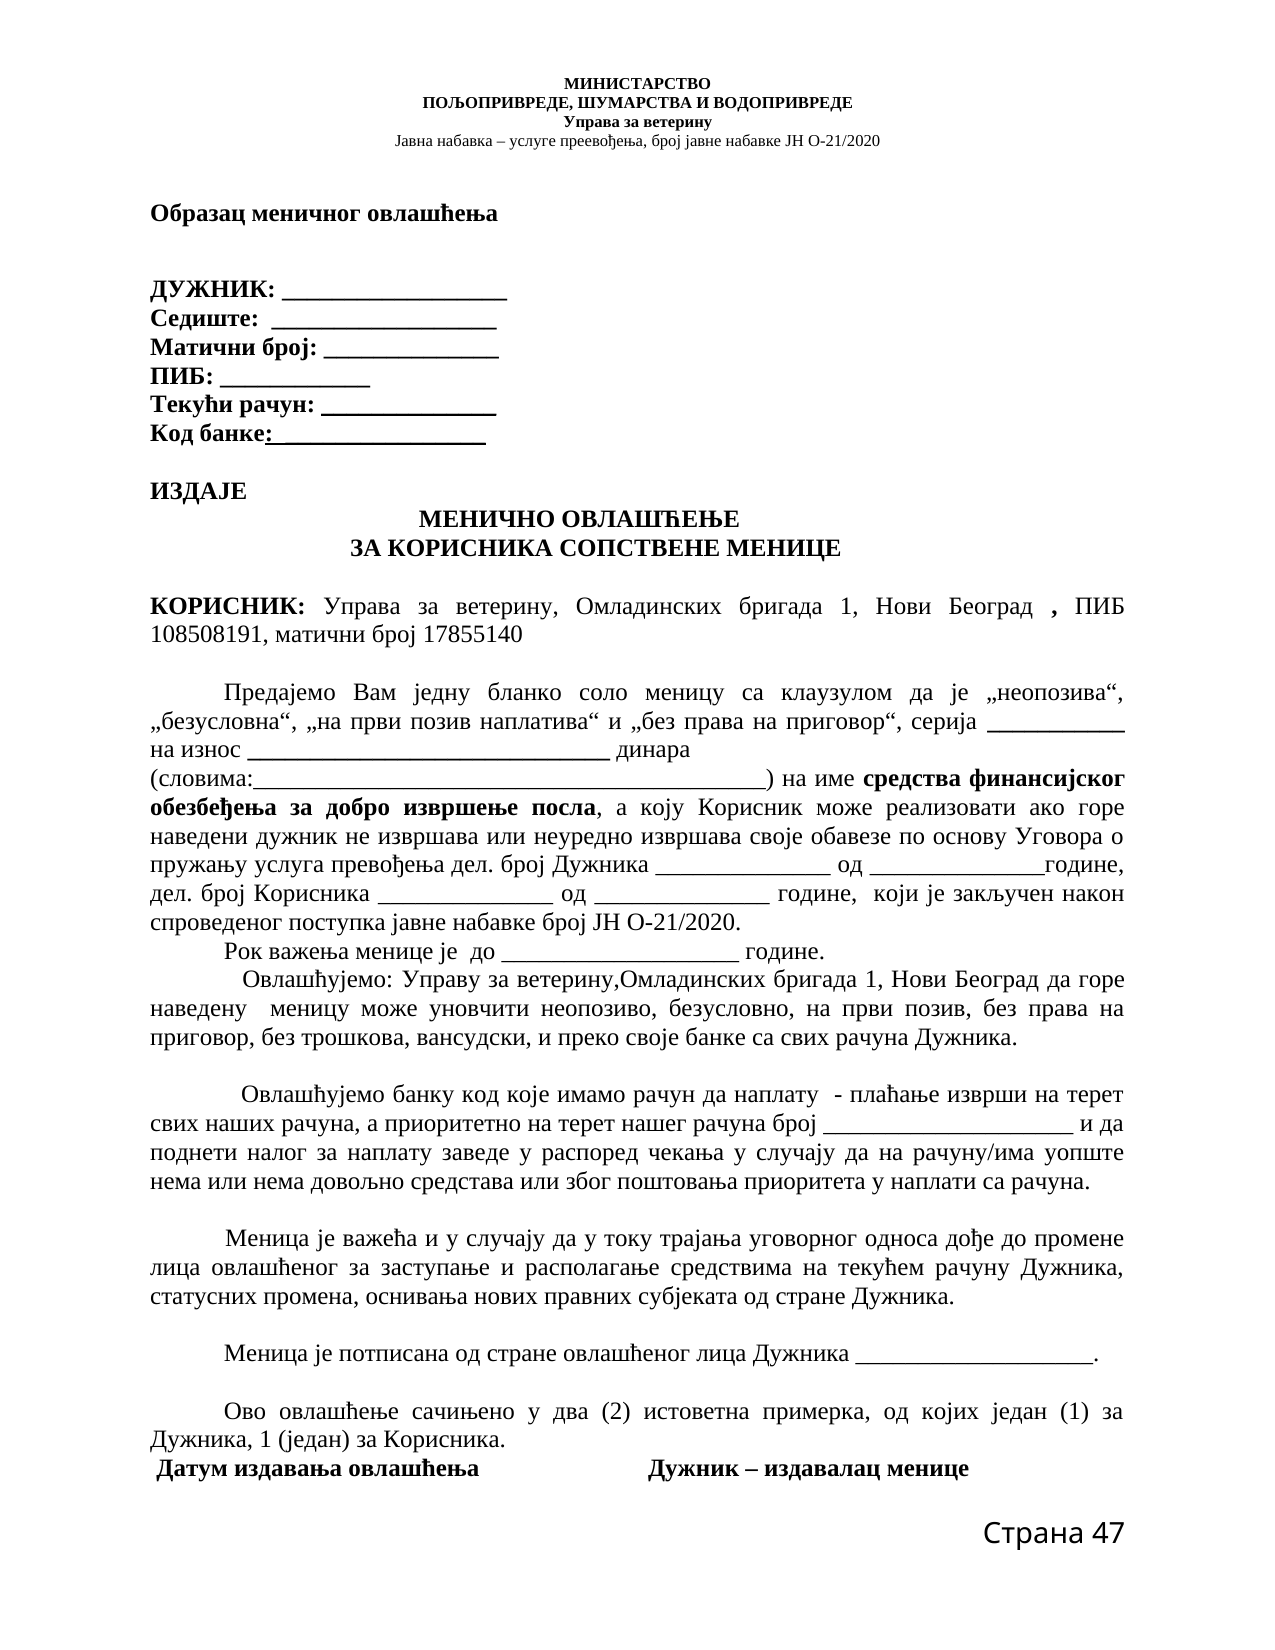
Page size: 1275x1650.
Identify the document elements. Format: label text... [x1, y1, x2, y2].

text Овлашћујемо: Управу за ветерину,Омладинских бригада 1, Нови Београд да горе наведену меницу може уновчити неопозиво, безусловно, на први позив, без права на приговор, без трошкова, вансудски, и преко своје банке са свих рачуна Дужника. [150, 964, 1125, 1051]
text (словима:_________________________________________) на име средства финансијског обезбеђења за добро извршење посла, а коју Корисник може реализовати ако горе наведени дужник не извршава или неуредно извршава своје обавезе по основу Уговора о пружању услуга превођења дел. број Дужника ______________ од ______________године, дел. број Корисника ______________ од ______________ године, који је закључен након спроведеног поступка јавне набавке број ЈН О-21/2020. [150, 763, 1125, 936]
text Матични број: ______________ [150, 332, 1125, 361]
text Текући рачун: ______________ [150, 389, 1125, 418]
text Меница је потписана од стране овлашћеног лица Дужника ___________________. [150, 1338, 1125, 1367]
text ЗА КОРИСНИКА СОПСТВЕНЕ МЕНИЦЕ [150, 533, 1125, 562]
text Ово овлашћење сачињено у два (2) истоветна примерка, од којих један (1) за Дужника, 1 (један) за Корисника. [150, 1396, 1125, 1453]
text ИЗДАЈЕ [150, 476, 1125, 504]
text ДУЖНИК: __________________ [150, 274, 1125, 303]
text МЕНИЧНО ОВЛАШЋЕЊЕ [150, 504, 1125, 533]
text Овлашћујемо банку код које имамо рачун да наплату - плаћање изврши на терет свих наших рачуна, а приоритетно на терет нашег рачуна број ____________________ и да поднети налог за наплату заведе у распоред чекања у случају да на рачуну/има уопште нема или нема довољно средстава или због поштовања приоритета у наплати са рачуна. [150, 1079, 1125, 1194]
text Меница је важећа и у случају да у току трајања уговорног односа дође до промене лица овлашћеног за заступање и располагање средствима на текућем рачуну Дужника, статусних промена, оснивања нових правних субјеката од стране Дужника. [150, 1223, 1125, 1309]
text ПИБ: ____________ [150, 361, 1125, 389]
text Рок важења менице је до ___________________ године. [150, 936, 1125, 964]
text Предајемо Вам једну бланко соло меницу са клаузулом да је „неопозива“, „безусловна“, „на први позив наплатива“ и „без права на приговор“, серија ___________ на износ _____________________________ динара [150, 677, 1125, 763]
text КОРИСНИК: Управа за ветерину, Омладинских бригада 1, Нови Београд , ПИБ 108508191, матични број 17855140 [150, 591, 1125, 648]
text Датум издавања овлашћења Дужник – издавалац менице [150, 1453, 1125, 1482]
text Образац меничног овлашћења [150, 198, 1125, 227]
text Код банке: ________________ [150, 418, 1125, 447]
text Седиште: __________________ [150, 303, 1125, 332]
